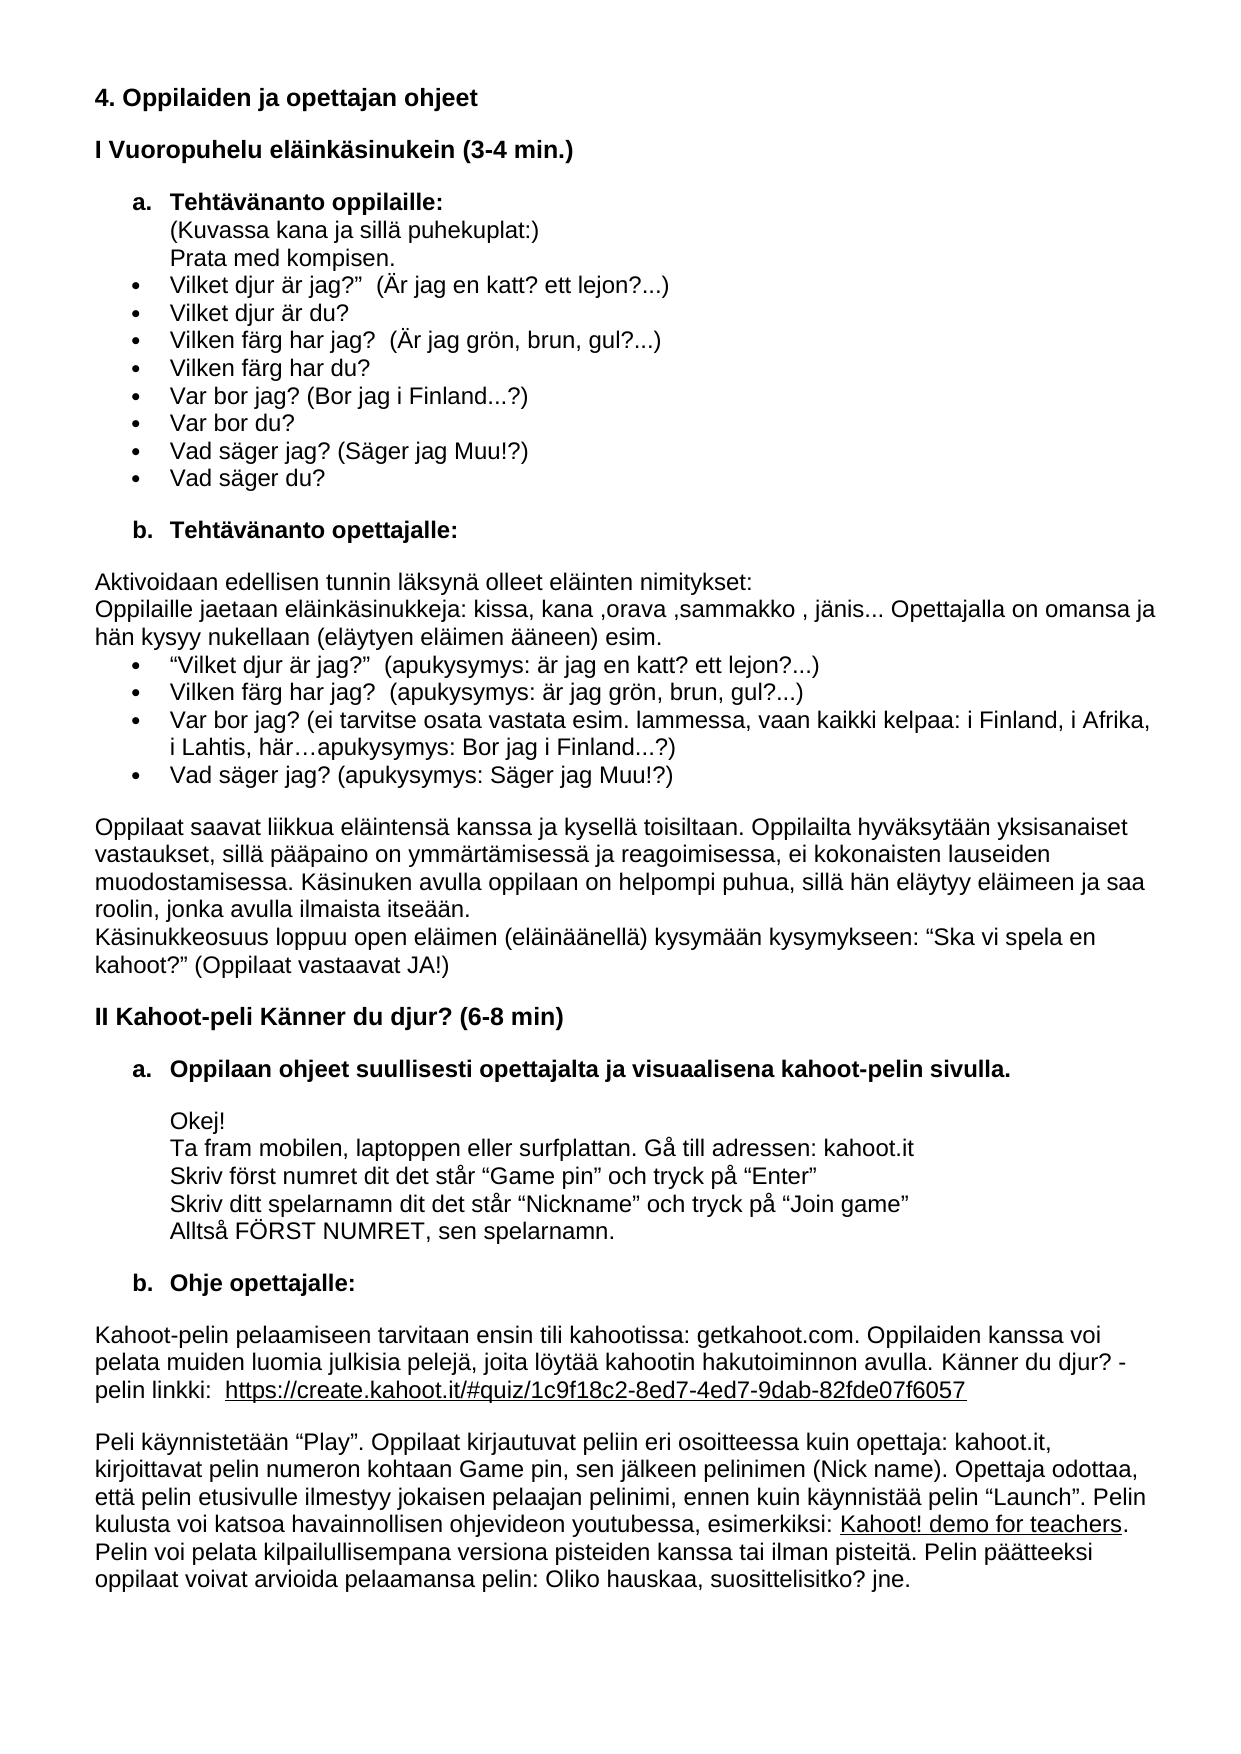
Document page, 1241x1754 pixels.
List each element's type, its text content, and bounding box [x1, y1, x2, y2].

text Oppilaille jaetaan eläinkäsinukkeja: kissa, kana ,orava ,sammakko , jänis... Opettajalla on omansa ja hän kysyy nukellaan (eläytyen eläimen ääneen) esim. [94, 595, 1157, 651]
list Vad säger jag? (apukysymys: Säger jag Muu!?) [132, 761, 1157, 788]
text (Kuvassa kana ja sillä puhekuplat:) [94, 216, 1157, 243]
text II Kahoot-peli Känner du djur? (6-8 min) [94, 1002, 1157, 1031]
text 4. Oppilaiden ja opettajan ohjeet [94, 83, 1157, 111]
text Käsinukkeosuus loppuu open eläimen (eläinäänellä) kysymään kysymykseen: “Ska vi spela en kahoot?” (Oppilaat vastaavat JA!) [94, 923, 1157, 978]
text Ta fram mobilen, laptoppen eller surfplattan. Gå till adressen: kahoot.it [169, 1134, 1157, 1162]
text Oppilaat saavat liikkua eläintensä kanssa ja kysellä toisiltaan. Oppilailta hyväksytään yksisanaiset vastaukset, sillä pääpaino on ymmärtämisessä ja reagoimisessa, ei kokonaisten lauseiden muodostamisessa. Käsinuken avulla oppilaan on helpompi puhua, sillä hän eläytyy eläimeen ja saa roolin, jonka avulla ilmaista itseään. [94, 813, 1157, 923]
text I Vuoropuhelu eläinkäsinukein (3-4 min.) [94, 136, 1157, 164]
list Var bor jag? (ei tarvitse osata vastata esim. lammessa, vaan kaikki kelpaa: i Finland, i Afrika, i Lahtis, här…apukysymys: Bor jag i Finland...?) [132, 706, 1157, 761]
list Ohje opettajalle: [132, 1269, 1157, 1296]
list Vilken färg har du? [132, 354, 1157, 382]
text Peli käynnistetään “Play”. Oppilaat kirjautuvat peliin eri osoitteessa kuin opettaja: kahoot.it, kirjoittavat pelin numeron kohtaan Game pin, sen jälkeen pelinimen (Nick name). Opettaja odottaa, että pelin etusivulle ilmestyy jokaisen pelaajan pelinimi, ennen kuin käynnistää pelin “Launch”. Pelin kulusta voi katsoa havainnollisen ohjevideon youtubessa, esimerkiksi: Kahoot! demo for teachers. Pelin voi pelata kilpailullisempana versiona pisteiden kanssa tai ilman pisteitä. Pelin päätteeksi oppilaat voivat arvioida pelaamansa pelin: Oliko hauskaa, suosittelisitko? jne. [94, 1427, 1157, 1593]
list Vilket djur är jag?” (Är jag en katt? ett lejon?...) [132, 271, 1157, 299]
text Okej! [169, 1107, 1157, 1134]
text Kahoot-pelin pelaamiseen tarvitaan ensin tili kahootissa: getkahoot.com. Oppilaiden kanssa voi pelata muiden luomia julkisia pelejä, joita löytää kahootin hakutoiminnon avulla. Känner du djur? -pelin linkki: https://create.kahoot.it/#quiz/1c9f18c2-8ed7-4ed7-9dab-82fde07f6057 [94, 1321, 1157, 1403]
list Tehtävänanto opettajalle: [132, 516, 1157, 544]
list Tehtävänanto oppilaille: [132, 188, 1157, 216]
list “Vilket djur är jag?” (apukysymys: är jag en katt? ett lejon?...) [132, 651, 1157, 678]
list Vilken färg har jag? (apukysymys: är jag grön, brun, gul?...) [132, 678, 1157, 706]
list Vilken färg har jag? (Är jag grön, brun, gul?...) [132, 326, 1157, 354]
list Oppilaan ohjeet suullisesti opettajalta ja visuaalisena kahoot-pelin sivulla. [132, 1055, 1157, 1083]
text Aktivoidaan edellisen tunnin läksynä olleet eläinten nimitykset: [94, 568, 1157, 595]
list Vad säger jag? (Säger jag Muu!?) [132, 437, 1157, 464]
text Prata med kompisen. [94, 243, 1157, 271]
text Skriv ditt spelarnamn dit det står “Nickname” och tryck på “Join game” [169, 1189, 1157, 1217]
list Var bor jag? (Bor jag i Finland...?) [132, 382, 1157, 409]
text Skriv först numret dit det står “Game pin” och tryck på “Enter” [169, 1162, 1157, 1189]
text Alltså FÖRST NUMRET, sen spelarnamn. [169, 1217, 1157, 1245]
list Vad säger du? [132, 464, 1157, 492]
list Vilket djur är du? [132, 299, 1157, 326]
list Var bor du? [132, 409, 1157, 437]
